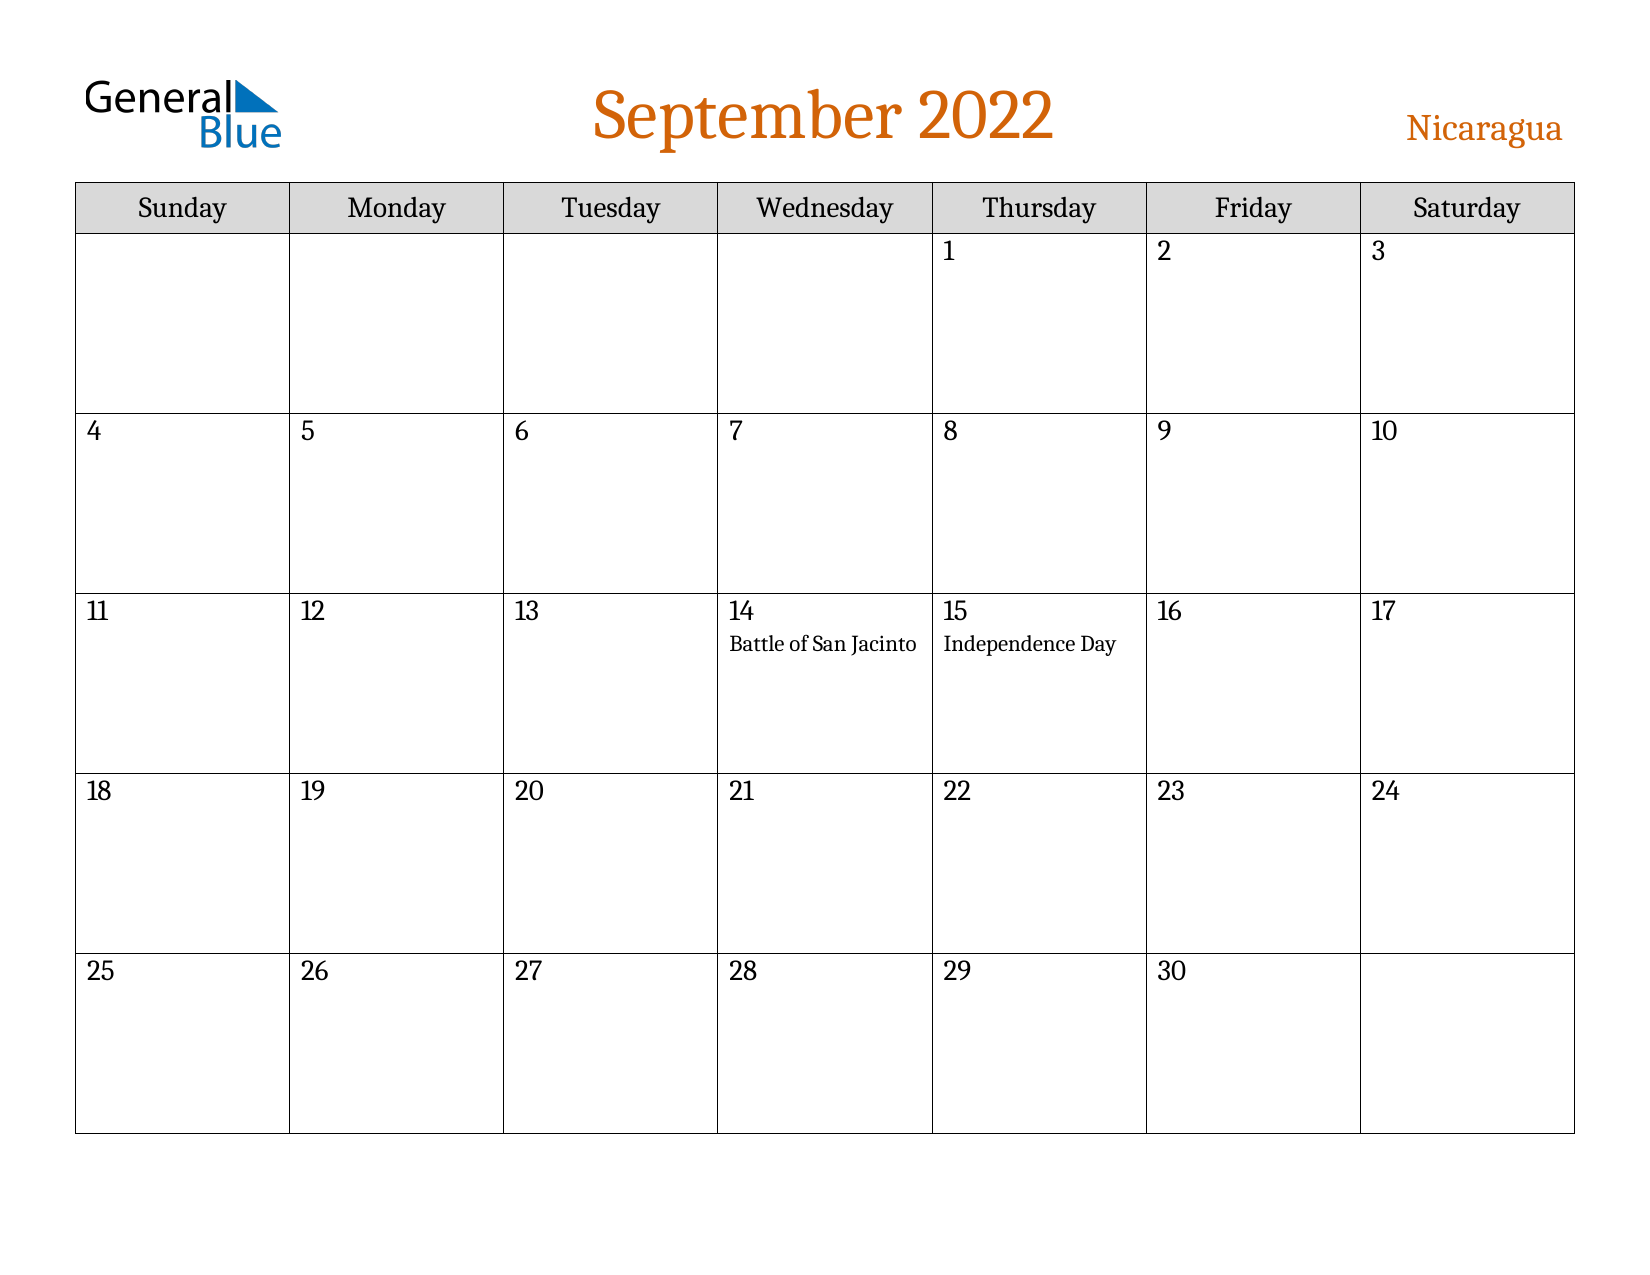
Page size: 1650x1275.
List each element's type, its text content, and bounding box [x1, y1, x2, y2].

table_cell Thursday [933, 183, 1146, 233]
table_cell [718, 234, 932, 270]
table_cell [1147, 990, 1360, 1133]
table_cell [718, 270, 932, 413]
table_cell [290, 270, 503, 413]
table_cell 18 [76, 774, 289, 810]
table_cell [290, 630, 503, 773]
table_cell 11 [76, 594, 289, 630]
table_cell 5 [290, 414, 503, 450]
table_cell 15 [933, 594, 1146, 630]
table_cell 2 [1147, 234, 1360, 270]
table_cell [76, 450, 289, 593]
table_cell [504, 810, 717, 953]
table_cell [76, 234, 289, 270]
table_cell 27 [504, 954, 717, 990]
table_cell [933, 990, 1146, 1133]
table_cell [504, 990, 717, 1133]
table_cell [504, 234, 717, 270]
table_cell [290, 990, 503, 1133]
table_cell [504, 450, 717, 593]
table_cell 29 [933, 954, 1146, 990]
table_cell [76, 810, 289, 953]
table_cell [933, 450, 1146, 593]
table_cell [718, 450, 932, 593]
table_cell 14 [718, 594, 932, 630]
table_cell 13 [504, 594, 717, 630]
table_cell 12 [290, 594, 503, 630]
table_cell 8 [933, 414, 1146, 450]
table_cell [76, 630, 289, 773]
table_cell Wednesday [718, 183, 932, 233]
table_cell [1147, 810, 1360, 953]
picture [86, 80, 281, 148]
table_cell [718, 990, 932, 1133]
table_cell [76, 990, 289, 1133]
table_cell 25 [76, 954, 289, 990]
table_cell 19 [290, 774, 503, 810]
table_cell 28 [718, 954, 932, 990]
table_header [76, 75, 503, 182]
table_header Nicaragua [1146, 75, 1574, 182]
table_cell [1147, 270, 1360, 413]
table_cell [718, 810, 932, 953]
table_cell Tuesday [504, 183, 717, 233]
table_cell [504, 270, 717, 413]
table_cell 16 [1147, 594, 1360, 630]
table_cell [933, 270, 1146, 413]
table_cell [1361, 990, 1574, 1133]
table_cell [504, 630, 717, 773]
table_cell [1361, 810, 1574, 953]
table_cell 7 [718, 414, 932, 450]
table_cell 3 [1361, 234, 1574, 270]
table_cell [290, 234, 503, 270]
table_cell 22 [933, 774, 1146, 810]
table_cell Friday [1147, 183, 1360, 233]
table_cell [1361, 450, 1574, 593]
table_cell [933, 810, 1146, 953]
table_cell Battle of San Jacinto [718, 630, 932, 773]
table_cell Independence Day [933, 630, 1146, 773]
table_cell 30 [1147, 954, 1360, 990]
table_cell [1361, 954, 1574, 990]
table_cell 17 [1361, 594, 1574, 630]
table_cell 24 [1361, 774, 1574, 810]
table_cell [290, 450, 503, 593]
table_cell [1147, 450, 1360, 593]
table_cell Monday [290, 183, 503, 233]
table_cell Sunday [76, 183, 289, 233]
table_cell 10 [1361, 414, 1574, 450]
table_cell [1147, 630, 1360, 773]
table_cell [1361, 630, 1574, 773]
table_cell 23 [1147, 774, 1360, 810]
table_cell 26 [290, 954, 503, 990]
table_cell 9 [1147, 414, 1360, 450]
table_cell 1 [933, 234, 1146, 270]
table_cell 6 [504, 414, 717, 450]
table_cell [1361, 270, 1574, 413]
table_cell Saturday [1361, 183, 1574, 233]
table_cell 4 [76, 414, 289, 450]
table_cell 20 [504, 774, 717, 810]
table_cell [290, 810, 503, 953]
table_header September 2022 [504, 75, 1146, 182]
table_cell [76, 270, 289, 413]
table_cell 21 [718, 774, 932, 810]
